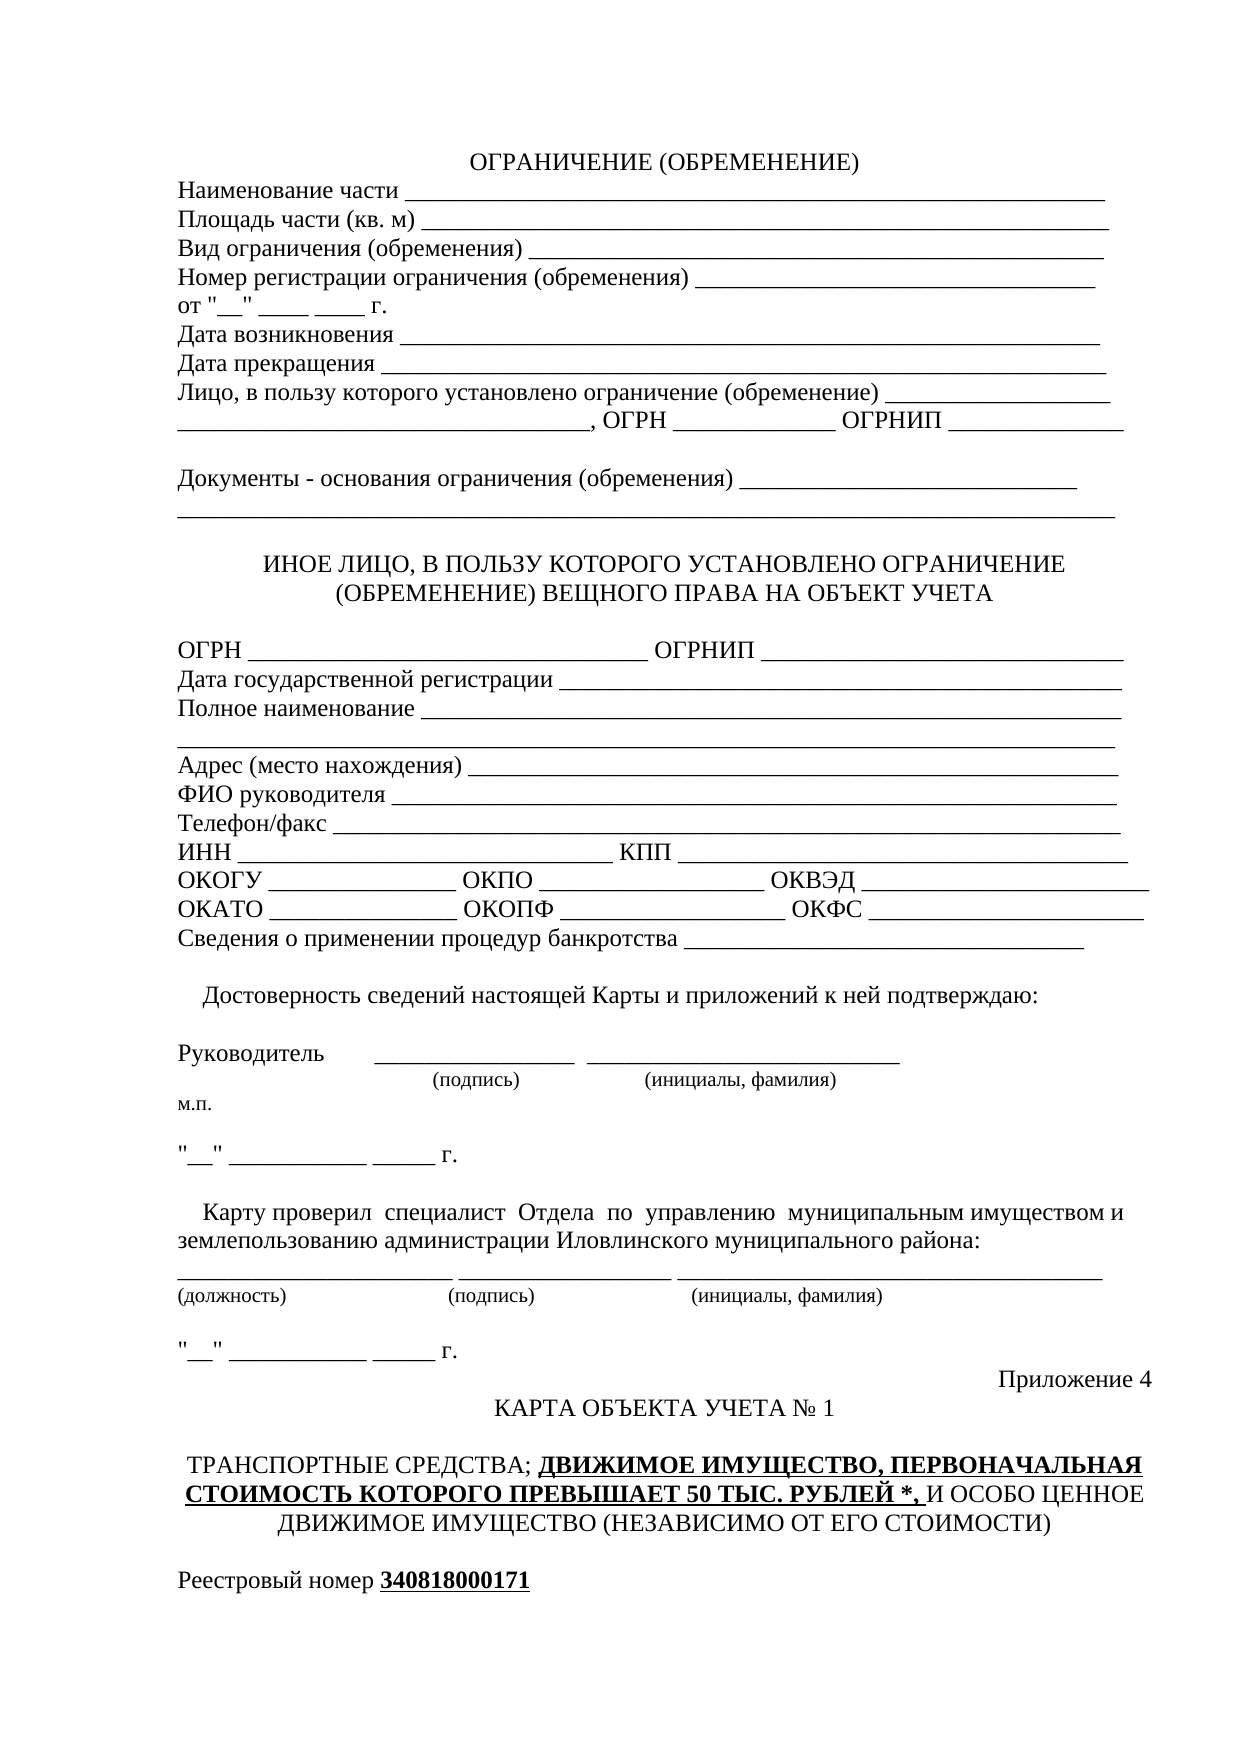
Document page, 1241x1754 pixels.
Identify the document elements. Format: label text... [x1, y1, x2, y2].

text _________________________________, ОГРН _____________ ОГРНИП ______________ [177, 406, 1152, 434]
text Наименование части ________________________________________________________ [177, 176, 1152, 204]
text "__" ___________ _____ г. [177, 1139, 1152, 1168]
text Дата государственной регистрации _____________________________________________ [177, 664, 1152, 693]
text Дата прекращения __________________________________________________________ [177, 348, 1152, 377]
text от "__" ____ ____ г. [177, 291, 1152, 319]
text Документы - основания ограничения (обременения) ___________________________ [177, 463, 1152, 492]
text СТОИМОСТЬ КОТОРОГО ПРЕВЫШАЕТ 50 ТЫС. РУБЛЕЙ *, И ОСОБО ЦЕННОЕ [177, 1479, 1152, 1508]
text Вид ограничения (обременения) ______________________________________________ [177, 233, 1152, 262]
text Телефон/факс _______________________________________________________________ [177, 808, 1152, 837]
text (подпись) (инициалы, фамилия) [177, 1067, 1152, 1091]
text Адрес (место нахождения) ____________________________________________________ [177, 751, 1152, 779]
text ОКАТО _______________ ОКОПФ __________________ ОКФС ______________________ [177, 894, 1152, 923]
text ТРАНСПОРТНЫЕ СРЕДСТВА; ДВИЖИМОЕ ИМУЩЕСТВО, ПЕРВОНАЧАЛЬНАЯ [177, 1451, 1152, 1479]
text ___________________________________________________________________________ [177, 492, 1152, 521]
text (ОБРЕМЕНЕНИЕ) ВЕЩНОГО ПРАВА НА ОБЪЕКТ УЧЕТА [177, 578, 1152, 607]
text КАРТА ОБЪЕКТА УЧЕТА № 1 [177, 1393, 1152, 1422]
text м.п. [177, 1091, 1152, 1115]
text Площадь части (кв. м) _______________________________________________________ [177, 204, 1152, 233]
text Лицо, в пользу которого установлено ограничение (обременение) __________________ [177, 377, 1152, 406]
text (должность) (подпись) (инициалы, фамилия) [177, 1283, 1152, 1307]
text Номер регистрации ограничения (обременения) ________________________________ [177, 262, 1152, 291]
text Реестровый номер 340818000171 [177, 1566, 1152, 1594]
text ДВИЖИМОЕ ИМУЩЕСТВО (НЕЗАВИСИМО ОТ ЕГО СТОИМОСТИ) [177, 1508, 1152, 1537]
text ______________________ _________________ __________________________________ [177, 1254, 1152, 1283]
text ОГРН ________________________________ ОГРНИП _____________________________ [177, 636, 1152, 664]
text ОКОГУ _______________ ОКПО __________________ ОКВЭД _______________________ [177, 866, 1152, 894]
text ОГРАНИЧЕНИЕ (ОБРЕМЕНЕНИЕ) [177, 147, 1152, 176]
text "__" ___________ _____ г. [177, 1336, 1152, 1364]
text ИНН ______________________________ КПП ____________________________________ [177, 837, 1152, 866]
text Полное наименование ________________________________________________________ [177, 693, 1152, 722]
text Достоверность сведений настоящей Карты и приложений к ней подтверждаю: [177, 981, 1152, 1009]
text ___________________________________________________________________________ [177, 722, 1152, 751]
text Дата возникновения ________________________________________________________ [177, 319, 1152, 348]
text Сведения о применении процедур банкротства ________________________________ [177, 923, 1152, 952]
text Приложение 4 [177, 1364, 1152, 1393]
text ФИО руководителя __________________________________________________________ [177, 779, 1152, 808]
text ИНОЕ ЛИЦО, В ПОЛЬЗУ КОТОРОГО УСТАНОВЛЕНО ОГРАНИЧЕНИЕ [177, 549, 1152, 578]
text Руководитель ________________ _________________________ [177, 1038, 1152, 1067]
text Карту проверил специалист Отдела по управлению муниципальным имуществом и землепользованию администрации Иловлинского муниципального района: [177, 1197, 1152, 1254]
